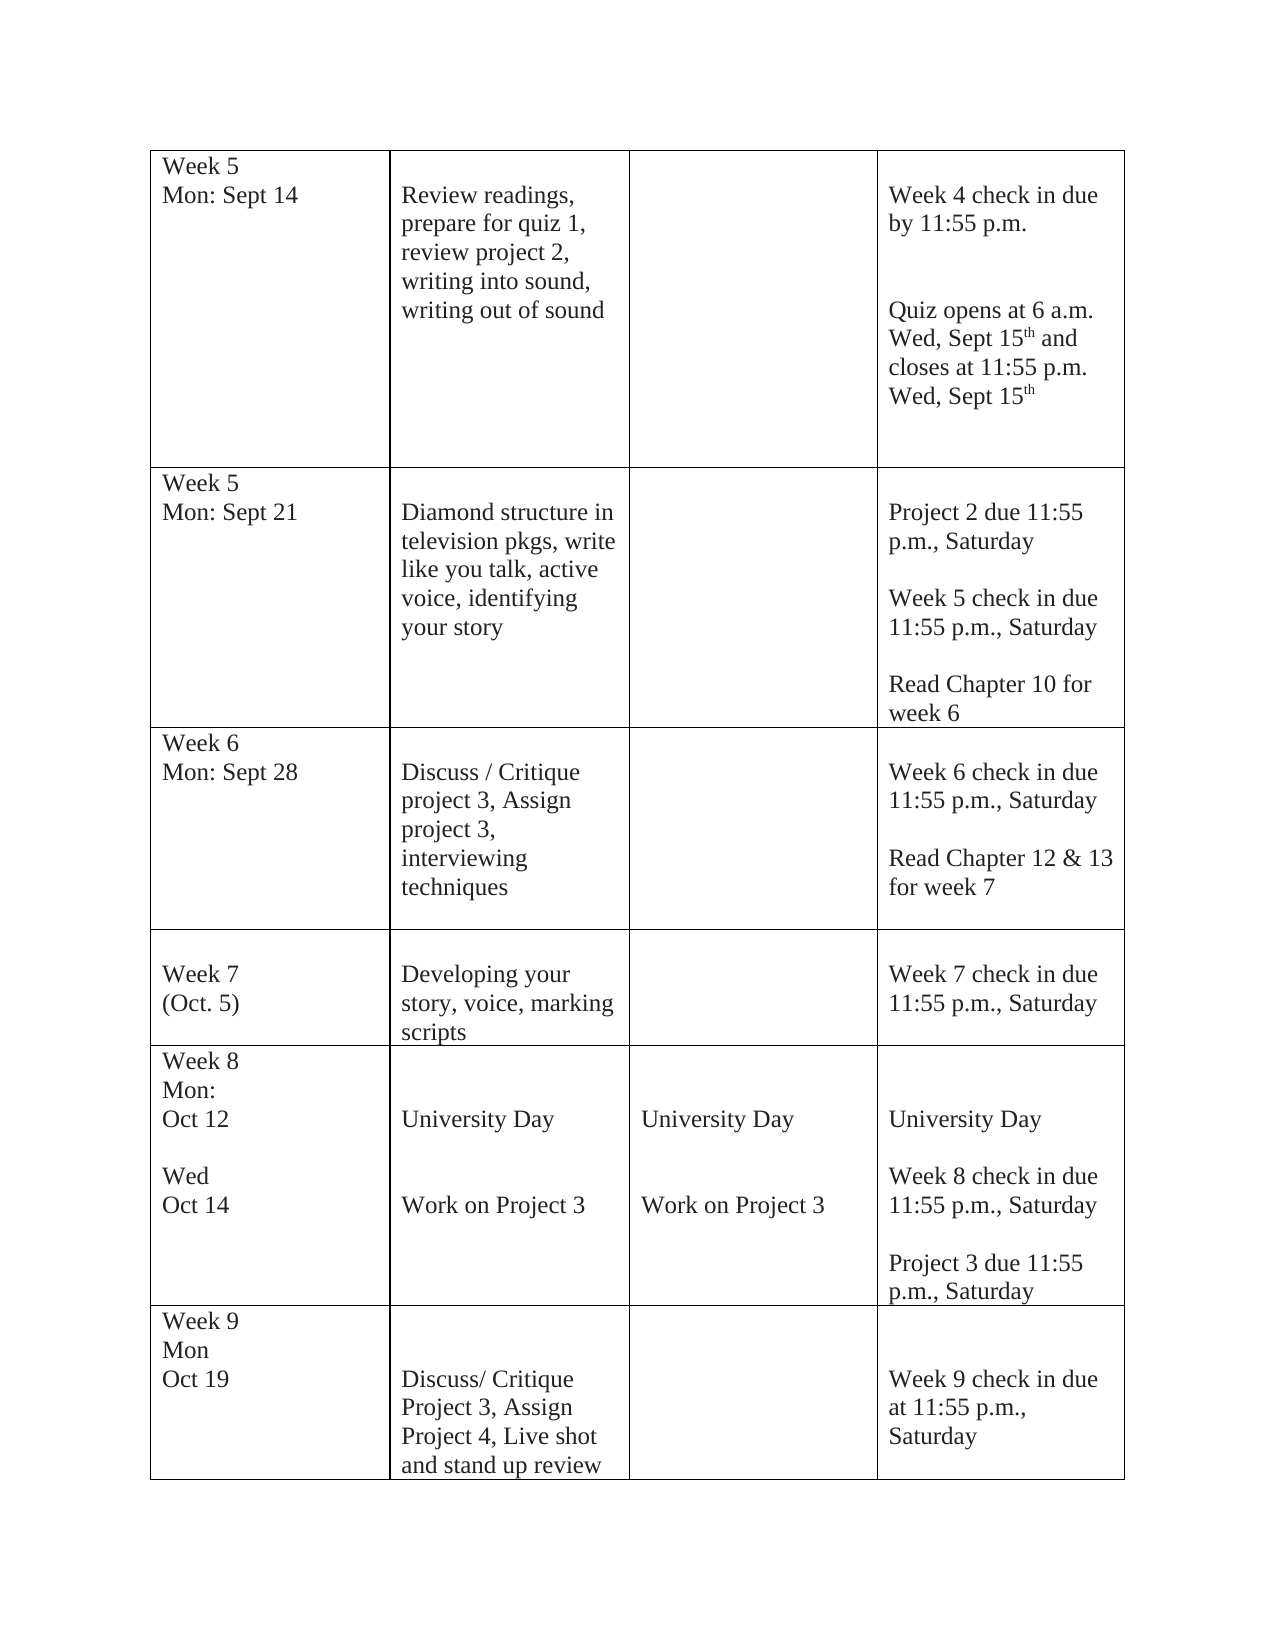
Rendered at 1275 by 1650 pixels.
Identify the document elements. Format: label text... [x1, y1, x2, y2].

table_cell Week 9 Mon Oct 19 [151, 1306, 389, 1479]
table_cell University Day Work on Project 3 [391, 1046, 629, 1305]
table_cell University Day Work on Project 3 [630, 1046, 877, 1305]
table_cell [630, 728, 877, 929]
table_cell Week 5 Mon: Sept 14 [151, 151, 389, 467]
table_cell Week 7 check in due 11:55 p.m., Saturday [878, 930, 1124, 1045]
table_cell Developing your story, voice, marking scripts [391, 930, 629, 1045]
table_cell Week 9 check in due at 11:55 p.m., Saturday [878, 1306, 1124, 1479]
table_cell [630, 930, 877, 1045]
table_cell Review readings, prepare for quiz 1, review project 2, writing into sound, writing out of sound [391, 151, 629, 467]
table_cell Week 7 (Oct. 5) [151, 930, 389, 1045]
table_cell Week 5 Mon: Sept 21 [151, 468, 389, 727]
table_cell Week 4 check in due by 11:55 p.m. Quiz opens at 6 a.m. Wed, Sept 15th and closes at 11:55 p.m. Wed, Sept 15th [878, 151, 1124, 467]
table_cell Project 2 due 11:55 p.m., Saturday Week 5 check in due 11:55 p.m., Saturday Read Chapter 10 for week 6 [878, 468, 1124, 727]
table_cell Discuss / Critique project 3, Assign project 3, interviewing techniques [391, 728, 629, 929]
table_cell University Day Week 8 check in due 11:55 p.m., Saturday Project 3 due 11:55 p.m., Saturday [878, 1046, 1124, 1305]
table_cell Discuss/ Critique Project 3, Assign Project 4, Live shot and stand up review [391, 1306, 629, 1479]
table_cell Week 6 check in due 11:55 p.m., Saturday Read Chapter 12 & 13 for week 7 [878, 728, 1124, 929]
table_cell [630, 1306, 877, 1479]
table_cell Week 8 Mon: Oct 12 Wed Oct 14 [151, 1046, 389, 1305]
table_cell [630, 151, 877, 467]
table_cell Week 6 Mon: Sept 28 [151, 728, 389, 929]
table_cell [630, 468, 877, 727]
table_cell Diamond structure in television pkgs, write like you talk, active voice, identifying your story [391, 468, 629, 727]
